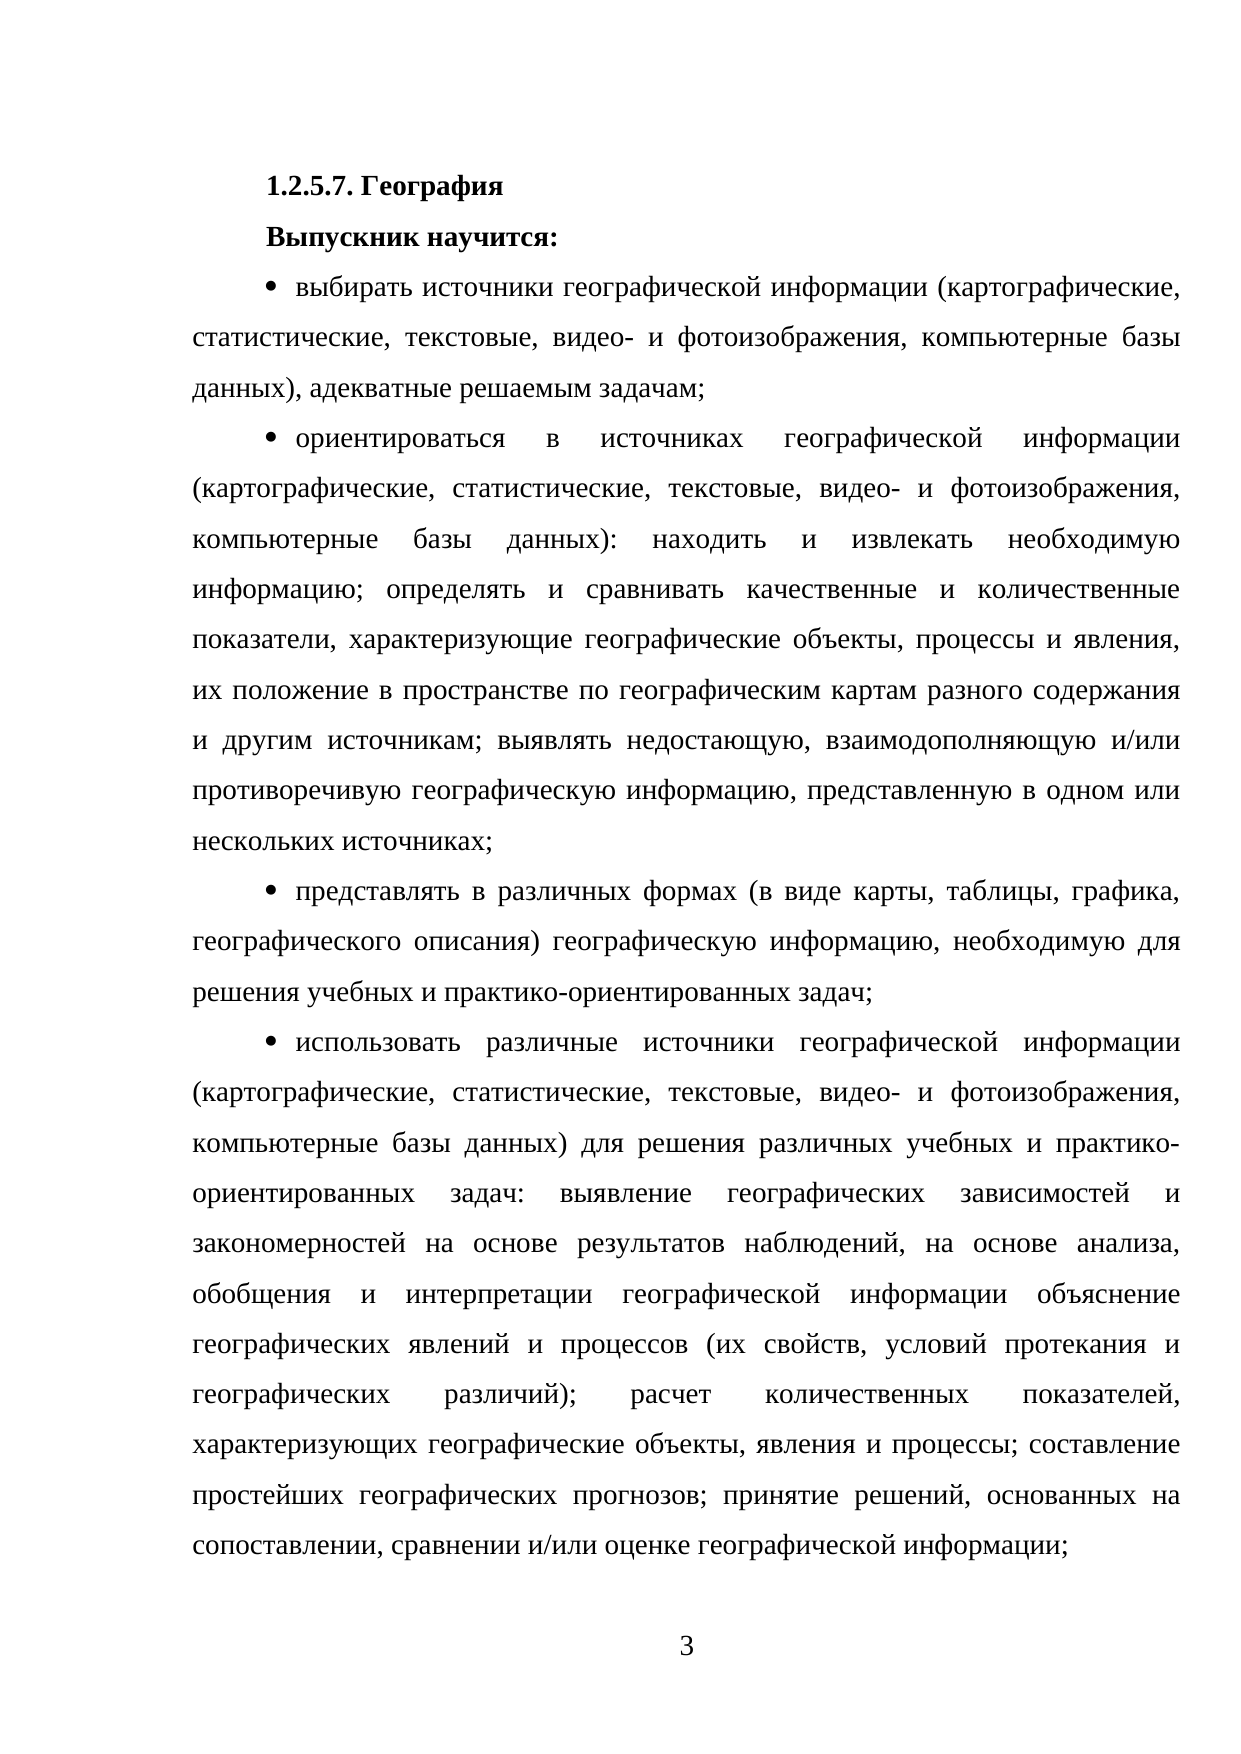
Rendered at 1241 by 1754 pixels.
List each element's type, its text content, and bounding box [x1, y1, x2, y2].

list использовать различные источники географической информации (картографические, статистические, текстовые, видео- и фотоизображения, компьютерные базы данных) для решения различных учебных и практико-ориентированных задач: выявление географических зависимостей и закономерностей на основе результатов наблюдений, на основе анализа, обобщения и интерпретации географической информации объяснение географических явлений и процессов (их свойств, условий протекания и географических различий); расчет количественных показателей, характеризующих географические объекты, явления и процессы; составление простейших географических прогнозов; принятие решений, основанных на сопоставлении, сравнении и/или оценке географической информации; [192, 1024, 1181, 1561]
list ориентироваться в источниках географической информации (картографические, статистические, текстовые, видео- и фотоизображения, компьютерные базы данных): находить и извлекать необходимую информацию; определять и сравнивать качественные и количественные показатели, характеризующие географические объекты, процессы и явления, их положение в пространстве по географическим картам разного содержания и другим источникам; выявлять недостающую, взаимодополняющую и/или противоречивую географическую информацию, представленную в одном или нескольких источниках; [192, 420, 1181, 856]
list выбирать источники географической информации (картографические, статистические, текстовые, видео- и фотоизображения, компьютерные базы данных), адекватные решаемым задачам; [192, 269, 1181, 403]
list представлять в различных формах (в виде карты, таблицы, графика, географического описания) географическую информацию, необходимую для решения учебных и практико-ориентированных задач; [192, 873, 1181, 1007]
text Выпускник научится: [192, 219, 1181, 252]
subtitle 1.2.5.7. География [192, 168, 1181, 202]
